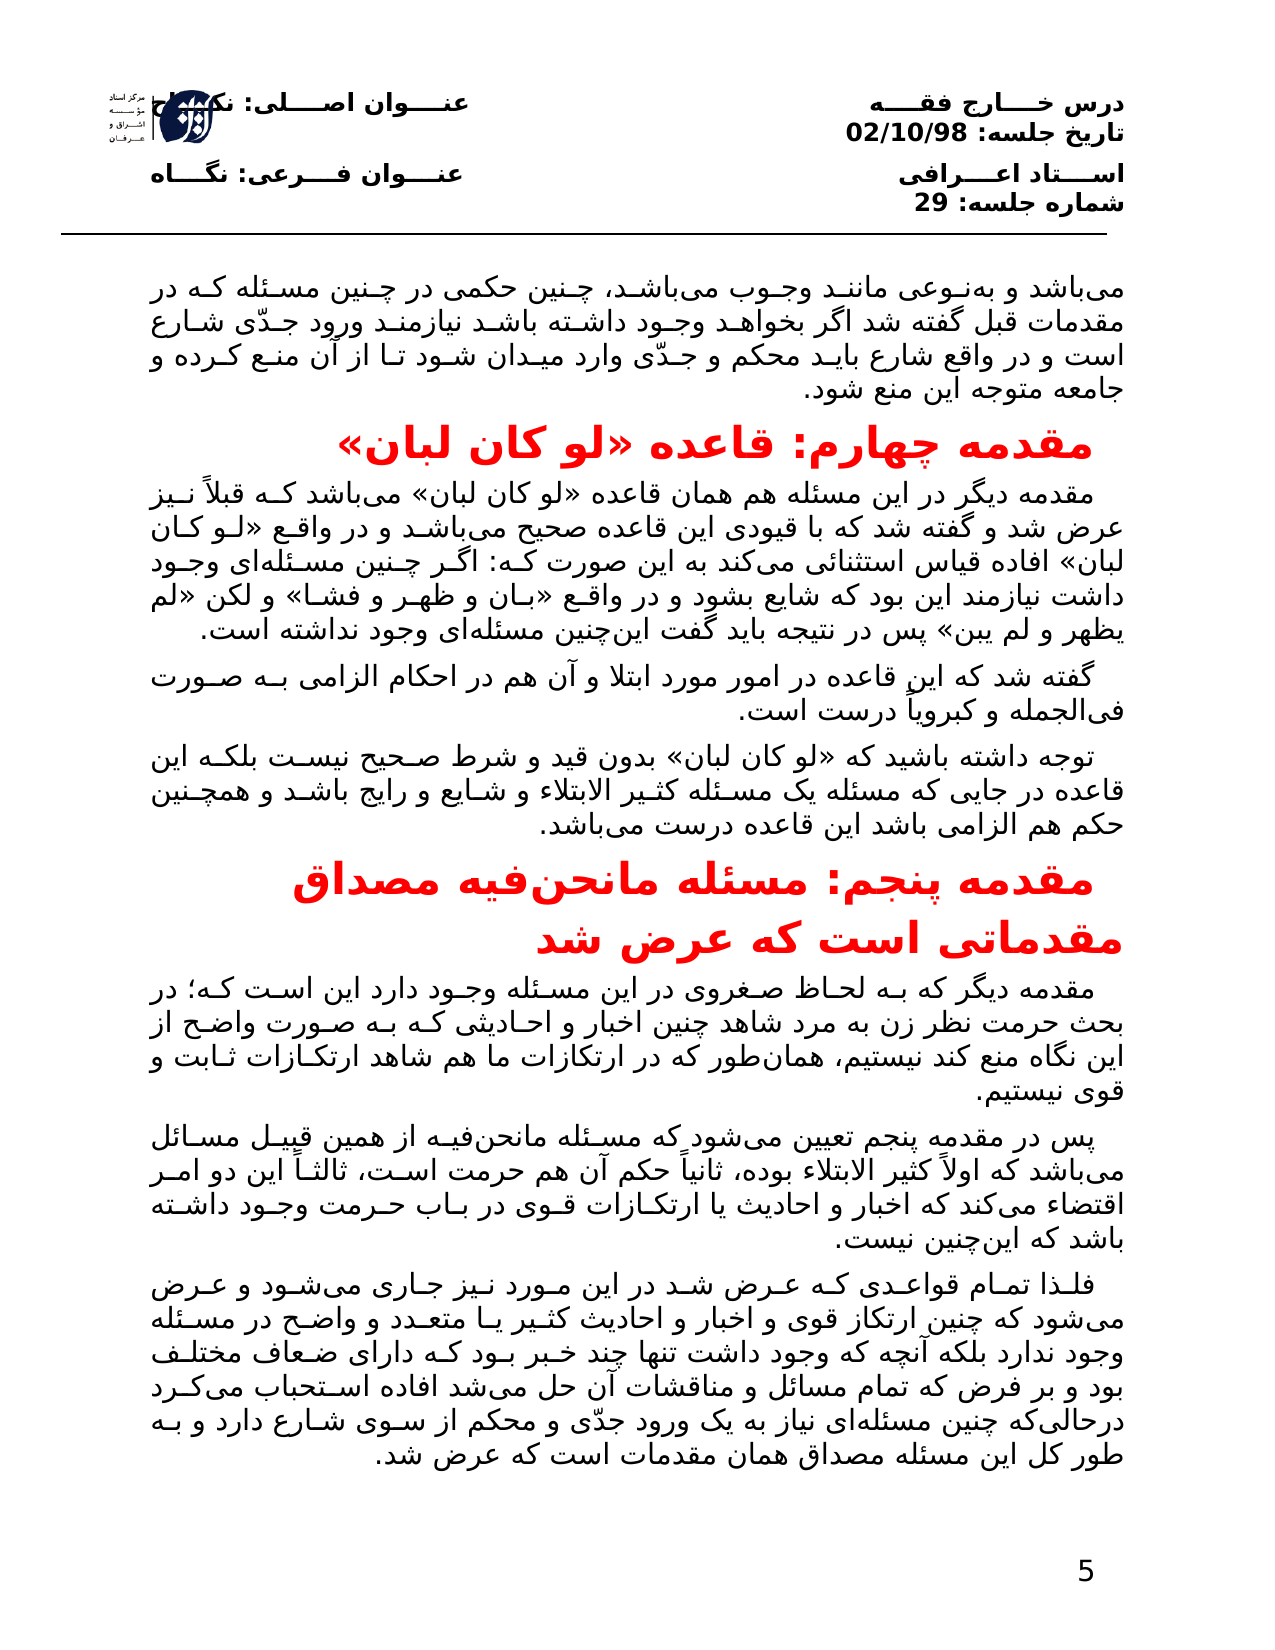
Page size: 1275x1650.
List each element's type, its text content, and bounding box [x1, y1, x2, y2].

text گفته شد که این قاعده در امور مورد ابتلا و آن هم در احکام الزامی به صورت فی‌الجمله و کبرویاً درست است. [150, 659, 1125, 727]
subtitle مقدمه پنجم: مسئله مانحن‌فیه مصداق مقدماتی است که عرض شد [150, 854, 1125, 963]
text فلذا تمام قواعدی که عرض شد در این مورد نیز جاری می‌شود و عرض می‌شود که چنین ارتکاز قوی و اخبار و احادیث کثیر یا متعدد و واضح در مسئله وجود ندارد بلکه آنچه که وجود داشت تنها چند خبر بود که دارای ضعاف مختلف بود و بر فرض که تمام مسائل و مناقشات آن حل می‌شد افاده استحباب می‌کرد درحالی‌که چنین مسئله‌ای نیاز به یک ورود جدّی و محکم از سوی شارع دارد و به طور کل این مسئله مصداق همان مقدمات است که عرض شد. [150, 1268, 1125, 1471]
text پس در مقدمه پنجم تعیین می‌شود که مسئله مانحن‌فیه از همین قبیل مسائل می‌باشد که اولاً کثیر الابتلاء بوده، ثانیاً حکم آن هم حرمت است، ثالثاً این دو امر اقتضاء می‌کند که اخبار و احادیث یا ارتکازات قوی در باب حرمت وجود داشته باشد که این‌چنین نیست. [150, 1119, 1125, 1255]
text مقدمه دیگر در این مسئله هم همان قاعده «لو کان لبان» می‌باشد که قبلاً نیز عرض شد و گفته شد که با قیودی این قاعده صحیح می‌باشد و در واقع «لو کان لبان» افاده قیاس استثنائی می‌کند به این صورت که: اگر چنین مسئله‌ای وجود داشت نیازمند این بود که شایع بشود و در واقع «بان و ظهر و فشا» و لکن «لم یظهر و لم یبن» پس در نتیجه باید گفت این‌چنین مسئله‌ای وجود نداشته است. [150, 477, 1125, 647]
text توجه داشته باشید که «لو کان لبان» بدون قید و شرط صحیح نیست بلکه این قاعده در جایی که مسئله یک مسئله کثیر الابتلاء و شایع و رایج باشد و همچنین حکم هم الزامی باشد این قاعده درست می‌باشد. [150, 739, 1125, 841]
text مقدمه دیگر که به لحاظ صغروی در این مسئله وجود دارد این است که؛ در بحث حرمت نظر زن به مرد شاهد چنین اخبار و احادیثی که به صورت واضح از این نگاه منع کند نیستیم، همان‌طور که در ارتکازات ما هم شاهد ارتکازات ثابت و قوی نیستیم. [150, 971, 1125, 1107]
picture [102, 86, 215, 146]
subtitle مقدمه چهارم: قاعده «لو کان لبان» [150, 418, 1125, 469]
